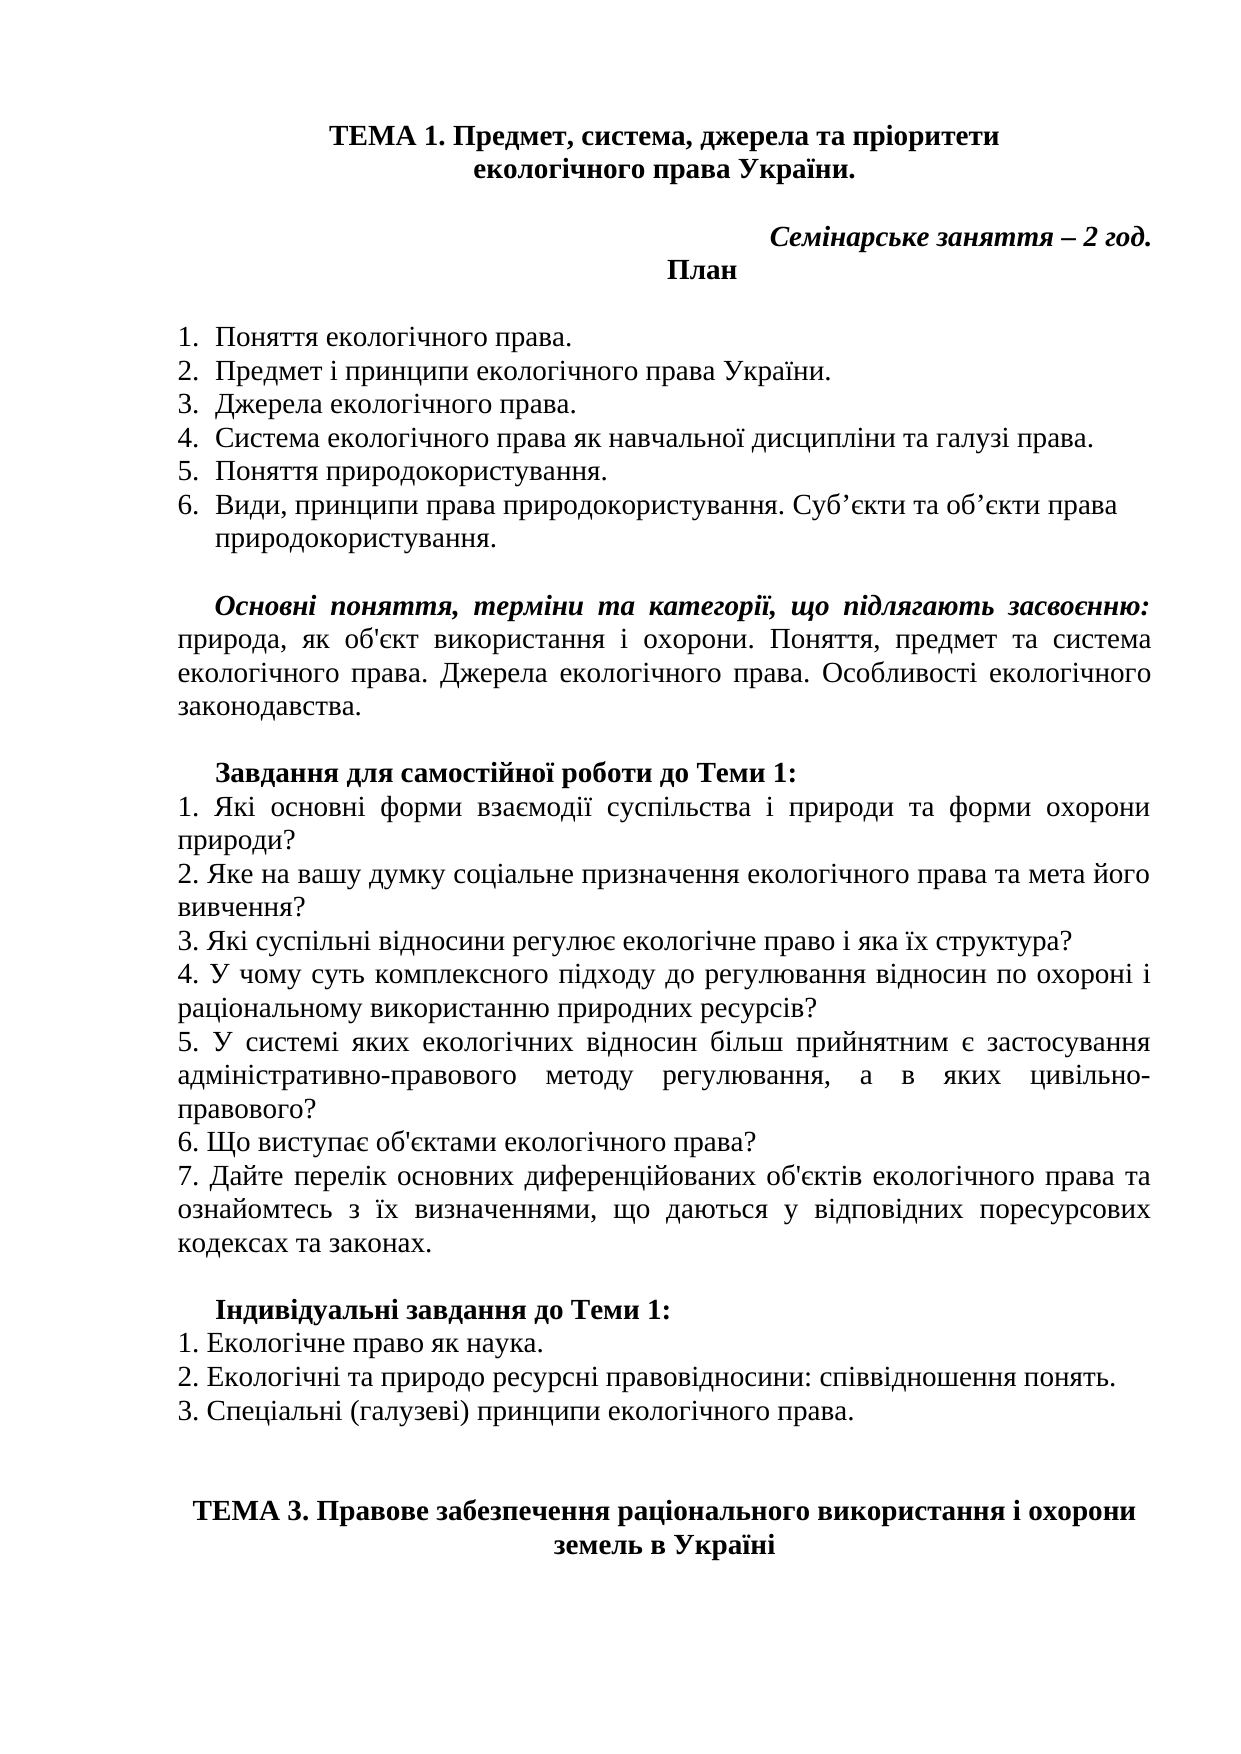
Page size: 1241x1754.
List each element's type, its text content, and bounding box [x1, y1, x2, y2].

text Тема 1. Предмет, система, джерела та пріоритети [177, 118, 1152, 152]
text Семінарське заняття – 2 год. [177, 219, 1152, 252]
text 1. Екологічне право як наука. [177, 1326, 1152, 1359]
text Тема 3. Правове забезпечення раціонального використання і охорони земель в Україні [177, 1493, 1152, 1560]
list Предмет і принципи екологічного права України. [177, 353, 1152, 386]
list Джерела екологічного права. [177, 386, 1152, 420]
text 1. Які основні форми взаємодії суспільства і природи та форми охорони природи? [177, 789, 1152, 856]
text 7. Дайте перелік основних диференційованих об'єктів екологічного права та ознайомтесь з їх визначеннями, що даються у відповідних поресурсових кодексах та законах. [177, 1158, 1152, 1258]
list Поняття екологічного права. [177, 319, 1152, 353]
text Індивідуальні завдання до Теми 1: [177, 1292, 1152, 1326]
text 3. Які суспільні відносини регулює екологічне право і яка їх структура? [177, 923, 1152, 957]
text Основні поняття, терміни та категорії, що підлягають засвоєнню: природа, як об'єкт використання i охорони. Поняття, предмет та система екологічного права. Джерела екологічного права. Особливості екологічного законодавства. [177, 588, 1152, 722]
text 2. Екологічні та природо ресурсні правовідносини: співвідношення понять. [177, 1359, 1152, 1393]
list Поняття природокористування. [177, 453, 1152, 487]
list Види, принципи права природокористування. Суб’єкти та об’єкти права природокористування. [177, 487, 1152, 554]
text 5. У системі яких екологічних відносин більш прийнятним є застосування адміністративно-правового методу регулювання, а в яких цивільно-правового? [177, 1024, 1152, 1124]
text 6. Що виступає об'єктами екологічного права? [177, 1124, 1152, 1158]
text 2. Яке на вашу думку соціальне призначення екологічного права та мета його вивчення? [177, 856, 1152, 923]
text Завдання для самостійної роботи до Теми 1: [177, 755, 1152, 789]
text 3. Спеціальні (галузеві) принципи екологічного права. [177, 1393, 1152, 1426]
text План [177, 252, 1152, 286]
text екологічного права України. [177, 152, 1152, 185]
text 4. У чому суть комплексного підходу до регулювання відносин по охороні і раціональному використанню природних ресурсів? [177, 957, 1152, 1024]
list Система екологічного права як навчальної дисципліни та галузі права. [177, 420, 1152, 453]
